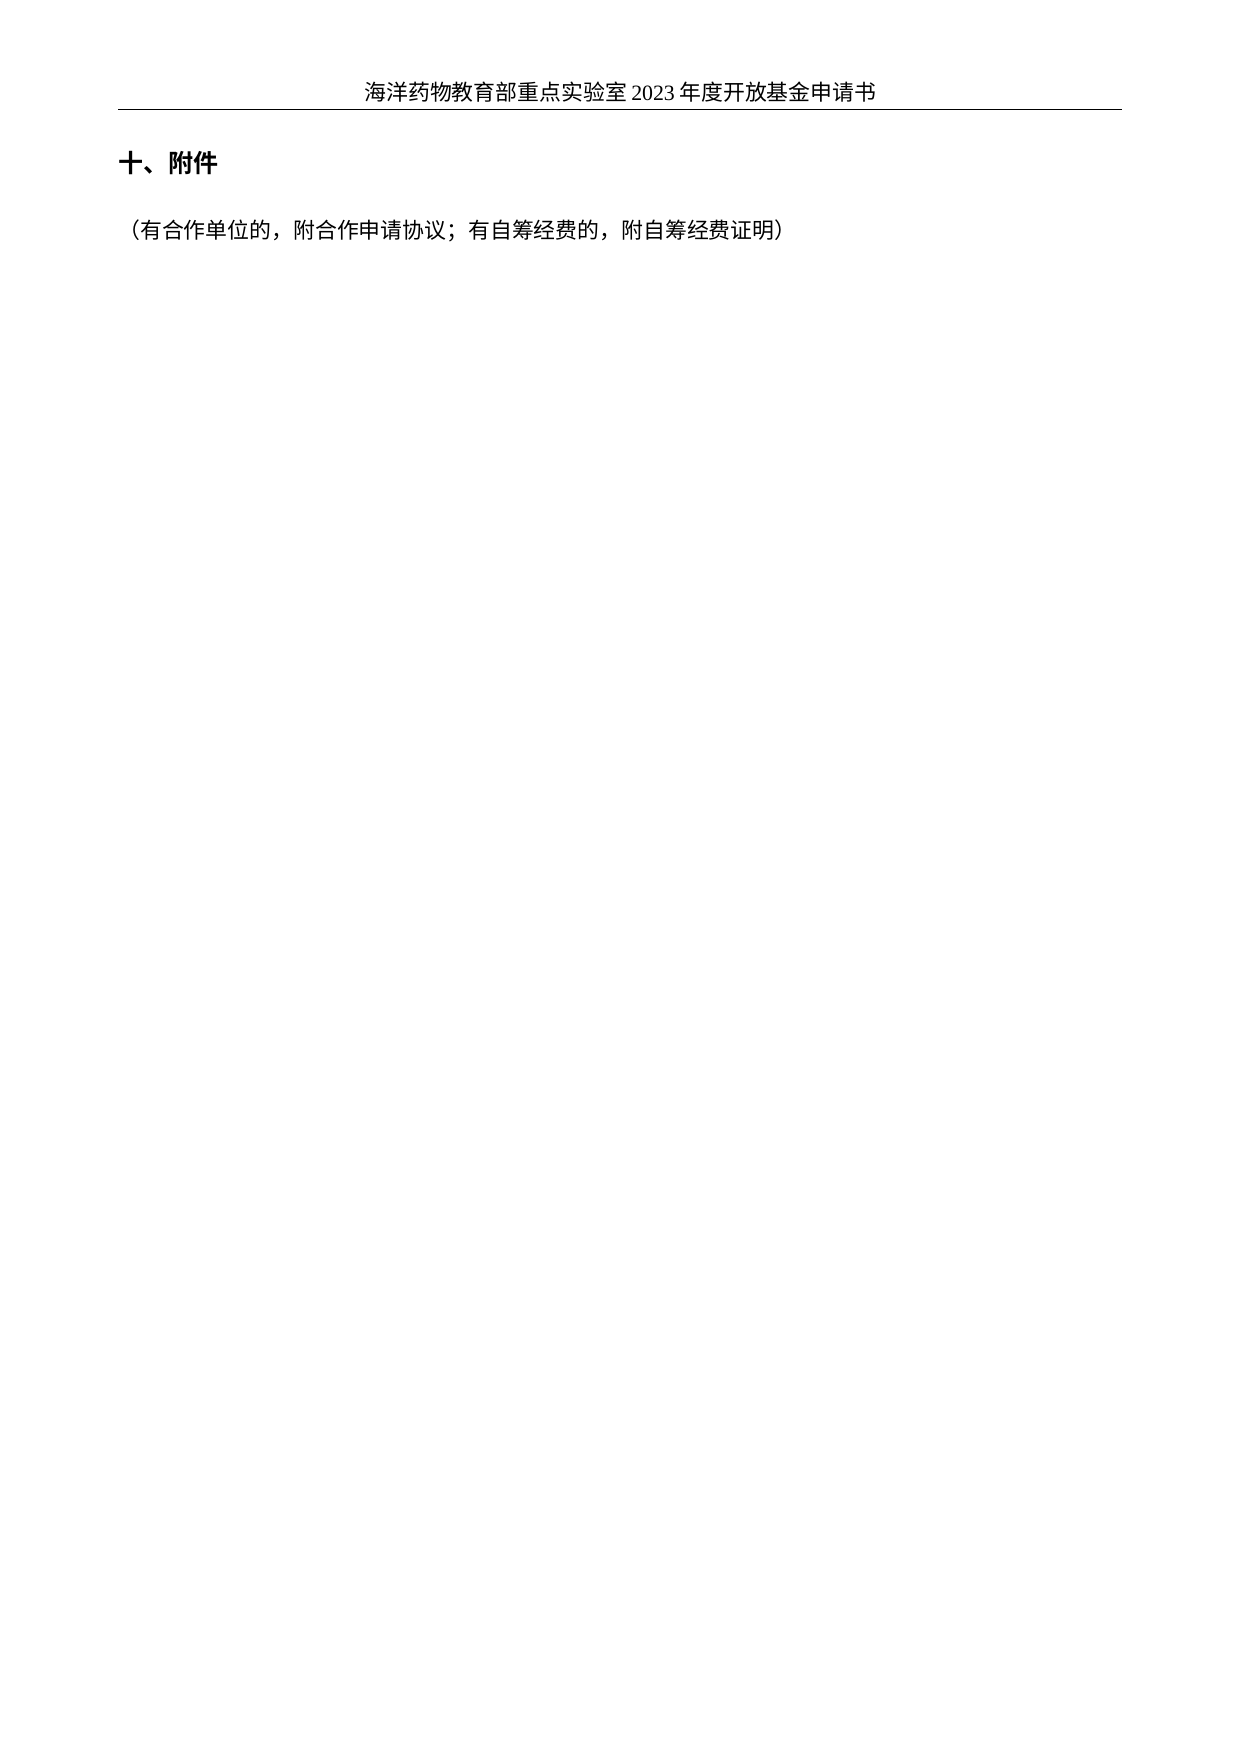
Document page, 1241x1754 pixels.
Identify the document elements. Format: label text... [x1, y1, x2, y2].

text （有合作单位的，附合作申请协议；有自筹经费的，附自筹经费证明） [118, 213, 1122, 245]
text 十、附件 [118, 129, 1122, 194]
